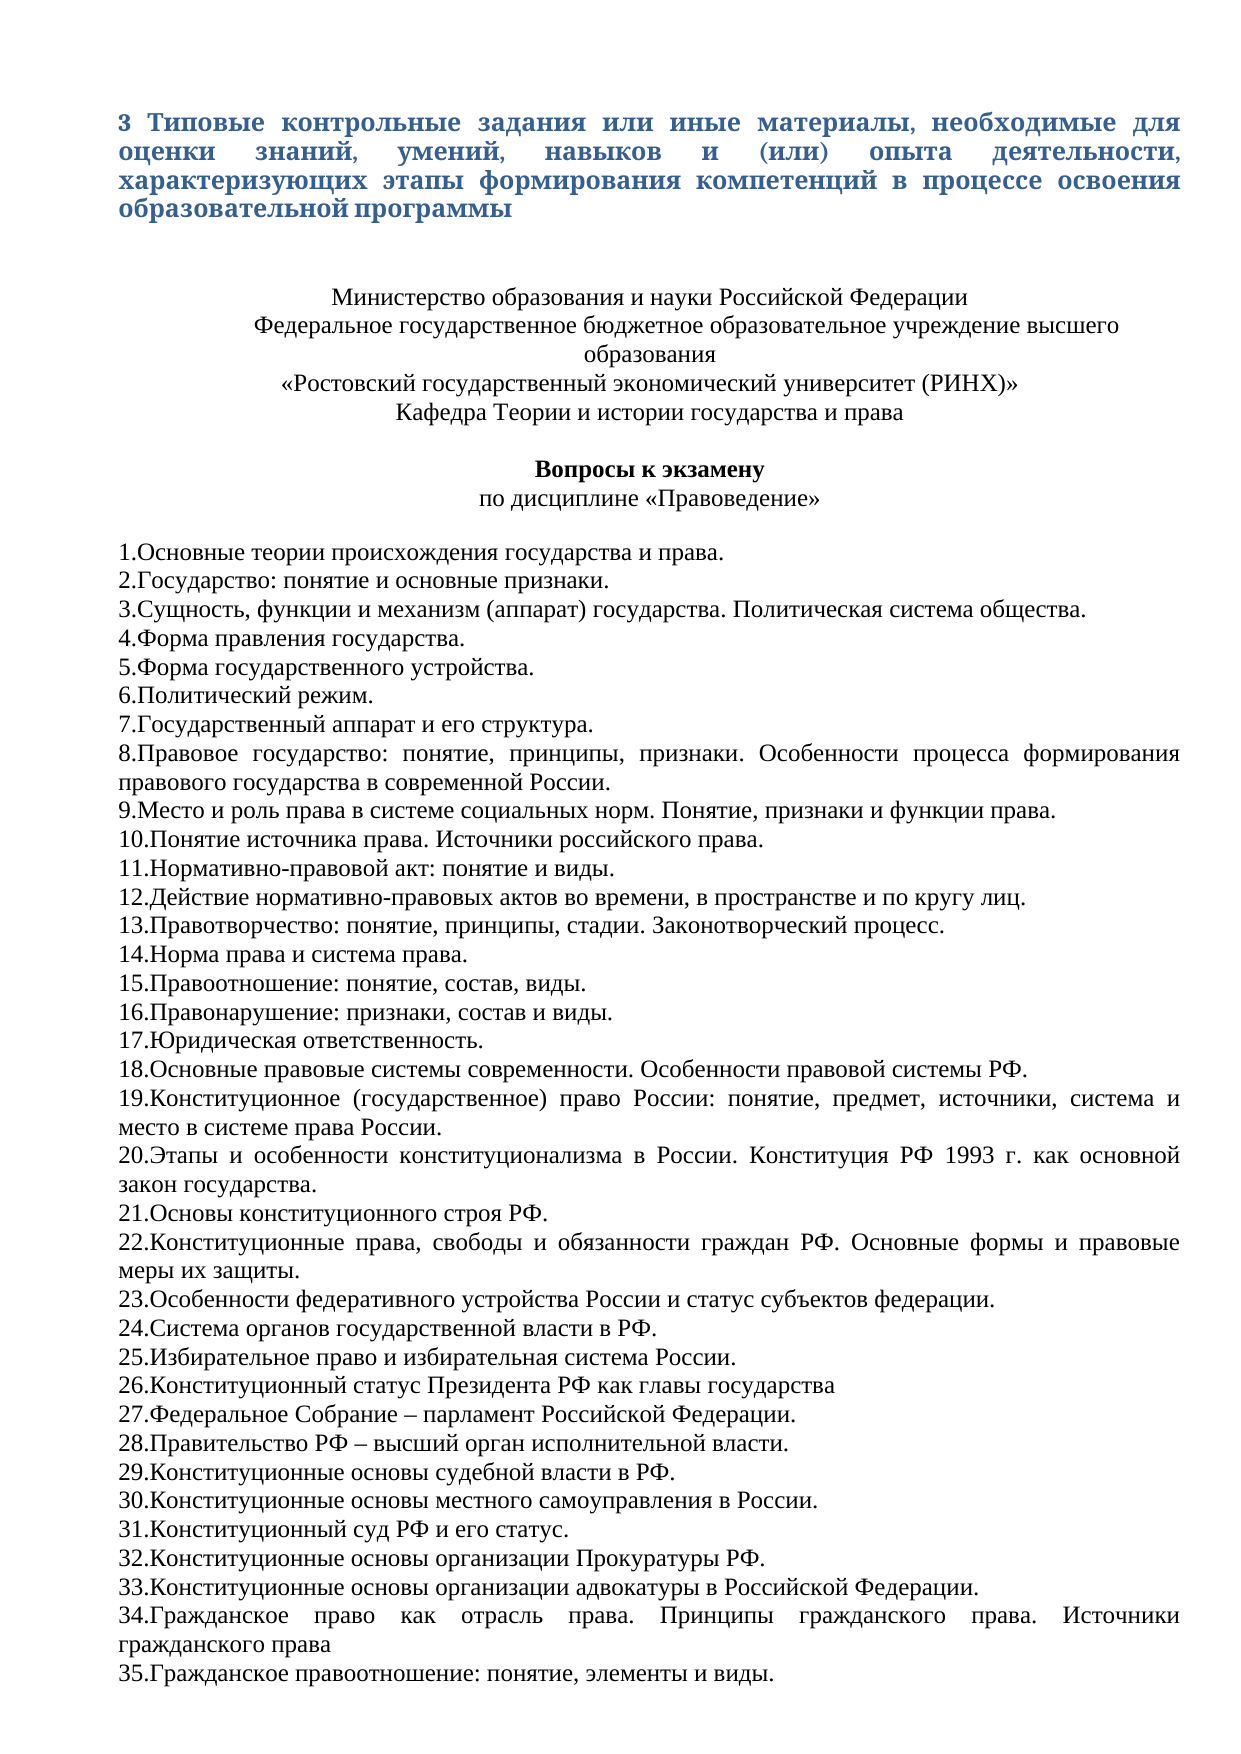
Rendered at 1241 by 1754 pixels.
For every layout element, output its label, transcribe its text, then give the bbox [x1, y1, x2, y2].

text 35.Гражданское правоотношение: понятие, элементы и виды. [118, 1658, 1181, 1687]
text 19.Конституционное (государственное) право России: понятие, предмет, источники, система и место в системе права России. [118, 1083, 1181, 1140]
text 5.Форма государственного устройства. [118, 652, 1181, 680]
text 17.Юридическая ответственность. [118, 1025, 1181, 1054]
text Министерство образования и науки Российской Федерации [118, 282, 1181, 310]
text 22.Конституционные права, свободы и обязанности граждан РФ. Основные формы и правовые меры их защиты. [118, 1227, 1181, 1284]
text 3.Сущность, функции и механизм (аппарат) государства. Политическая система общества. [118, 594, 1181, 623]
text 32.Конституционные основы организации Прокуратуры РФ. [118, 1543, 1181, 1572]
text 12.Действие нормативно-правовых актов во времени, в пространстве и по кругу лиц. [118, 882, 1181, 910]
text 34.Гражданское право как отрасль права. Принципы гражданского права. Источники гражданского права [118, 1600, 1181, 1658]
text 1.Основные теории происхождения государства и права. [118, 537, 1181, 565]
text 30.Конституционные основы местного самоуправления в России. [118, 1485, 1181, 1514]
text 20.Этапы и особенности конституционализма в России. Конституция РФ 1993 г. как основной закон государства. [118, 1140, 1181, 1198]
text 6.Политический режим. [118, 680, 1181, 709]
text 25.Избирательное право и избирательная система России. [118, 1342, 1181, 1370]
text 27.Федеральное Собрание – парламент Российской Федерации. [118, 1399, 1181, 1428]
text 29.Конституционные основы судебной власти в РФ. [118, 1457, 1181, 1485]
text 14.Норма права и система права. [118, 939, 1181, 968]
text 33.Конституционные основы организации адвокатуры в Российской Федерации. [118, 1572, 1181, 1600]
text 18.Основные правовые системы современности. Особенности правовой системы РФ. [118, 1054, 1181, 1083]
text «Ростовский государственный экономический университет (РИНХ)» [118, 368, 1181, 397]
text по дисциплине «Правоведение» [118, 483, 1181, 512]
text 11.Нормативно-правовой акт: понятие и виды. [118, 853, 1181, 882]
text 21.Основы конституционного строя РФ. [118, 1198, 1181, 1227]
text 26.Конституционный статус Президента РФ как главы государства [118, 1370, 1181, 1399]
text 31.Конституционный суд РФ и его статус. [118, 1514, 1181, 1543]
text 24.Система органов государственной власти в РФ. [118, 1313, 1181, 1342]
text 9.Место и роль права в системе социальных норм. Понятие, признаки и функции права. [118, 795, 1181, 824]
text 3 Типовые контрольные задания или иные материалы, необходимые для оценки знаний, умений, навыков и (или) опыта деятельности, характеризующих этапы формирования компетенций в процессе освоения образовательной программы [118, 109, 1181, 224]
text 8.Правовое государство: понятие, принципы, признаки. Особенности процесса формирования правового государства в современной России. [118, 738, 1181, 795]
text 2.Государство: понятие и основные признаки. [118, 565, 1181, 594]
text Кафедра Теории и истории государства и права [118, 397, 1181, 425]
text 16.Правонарушение: признаки, состав и виды. [118, 997, 1181, 1025]
text 10.Понятие источника права. Источники российского права. [118, 824, 1181, 853]
text Вопросы к экзамену [118, 454, 1181, 483]
text 13.Правотворчество: понятие, принципы, стадии. Законотворческий процесс. [118, 910, 1181, 939]
text 4.Форма правления государства. [118, 623, 1181, 652]
text 15.Правоотношение: понятие, состав, виды. [118, 968, 1181, 997]
text 28.Правительство РФ – высший орган исполнительной власти. [118, 1428, 1181, 1457]
text Федеральное государственное бюджетное образовательное учреждение высшего образования [118, 310, 1181, 368]
text 23.Особенности федеративного устройства России и статус субъектов федерации. [118, 1284, 1181, 1313]
text 7.Государственный аппарат и его структура. [118, 709, 1181, 738]
